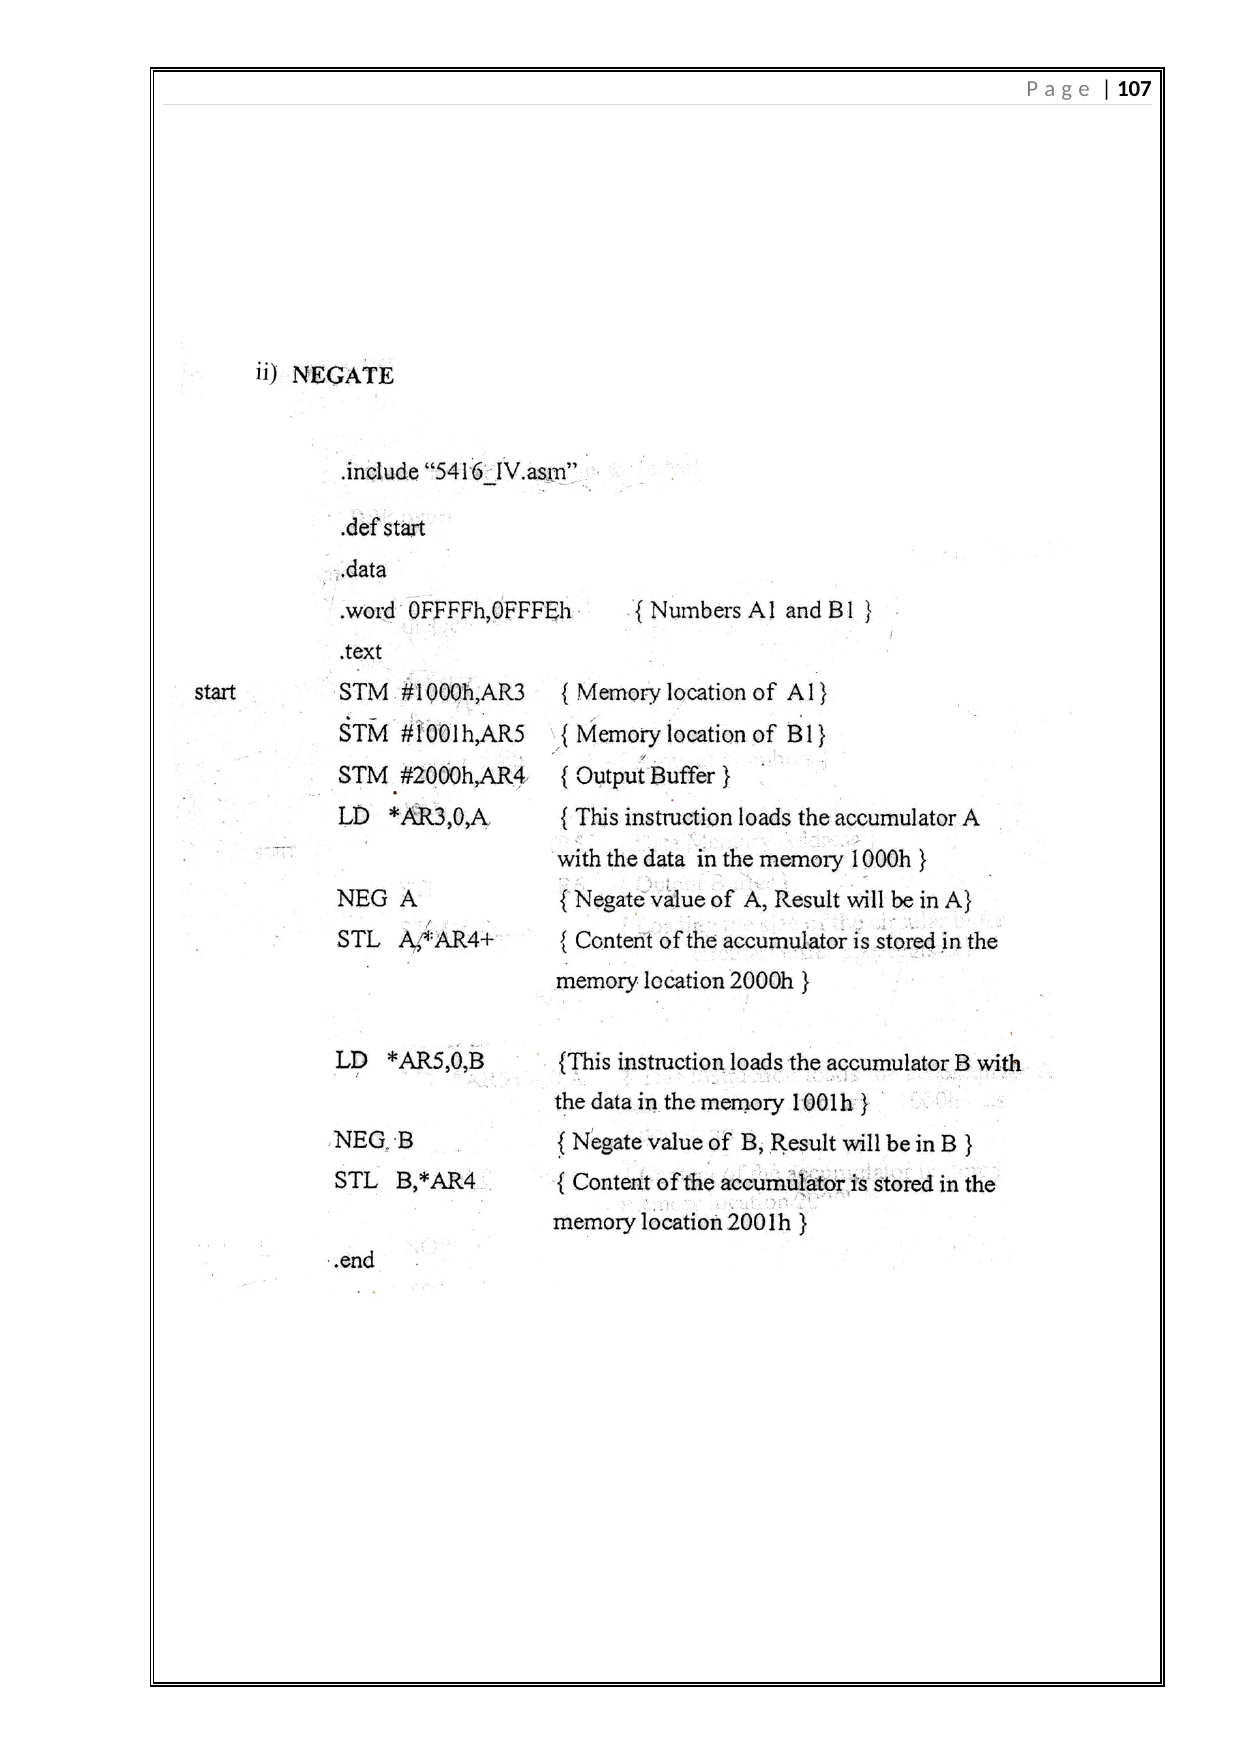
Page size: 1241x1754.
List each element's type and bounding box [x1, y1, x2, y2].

picture [162, 318, 1077, 1354]
